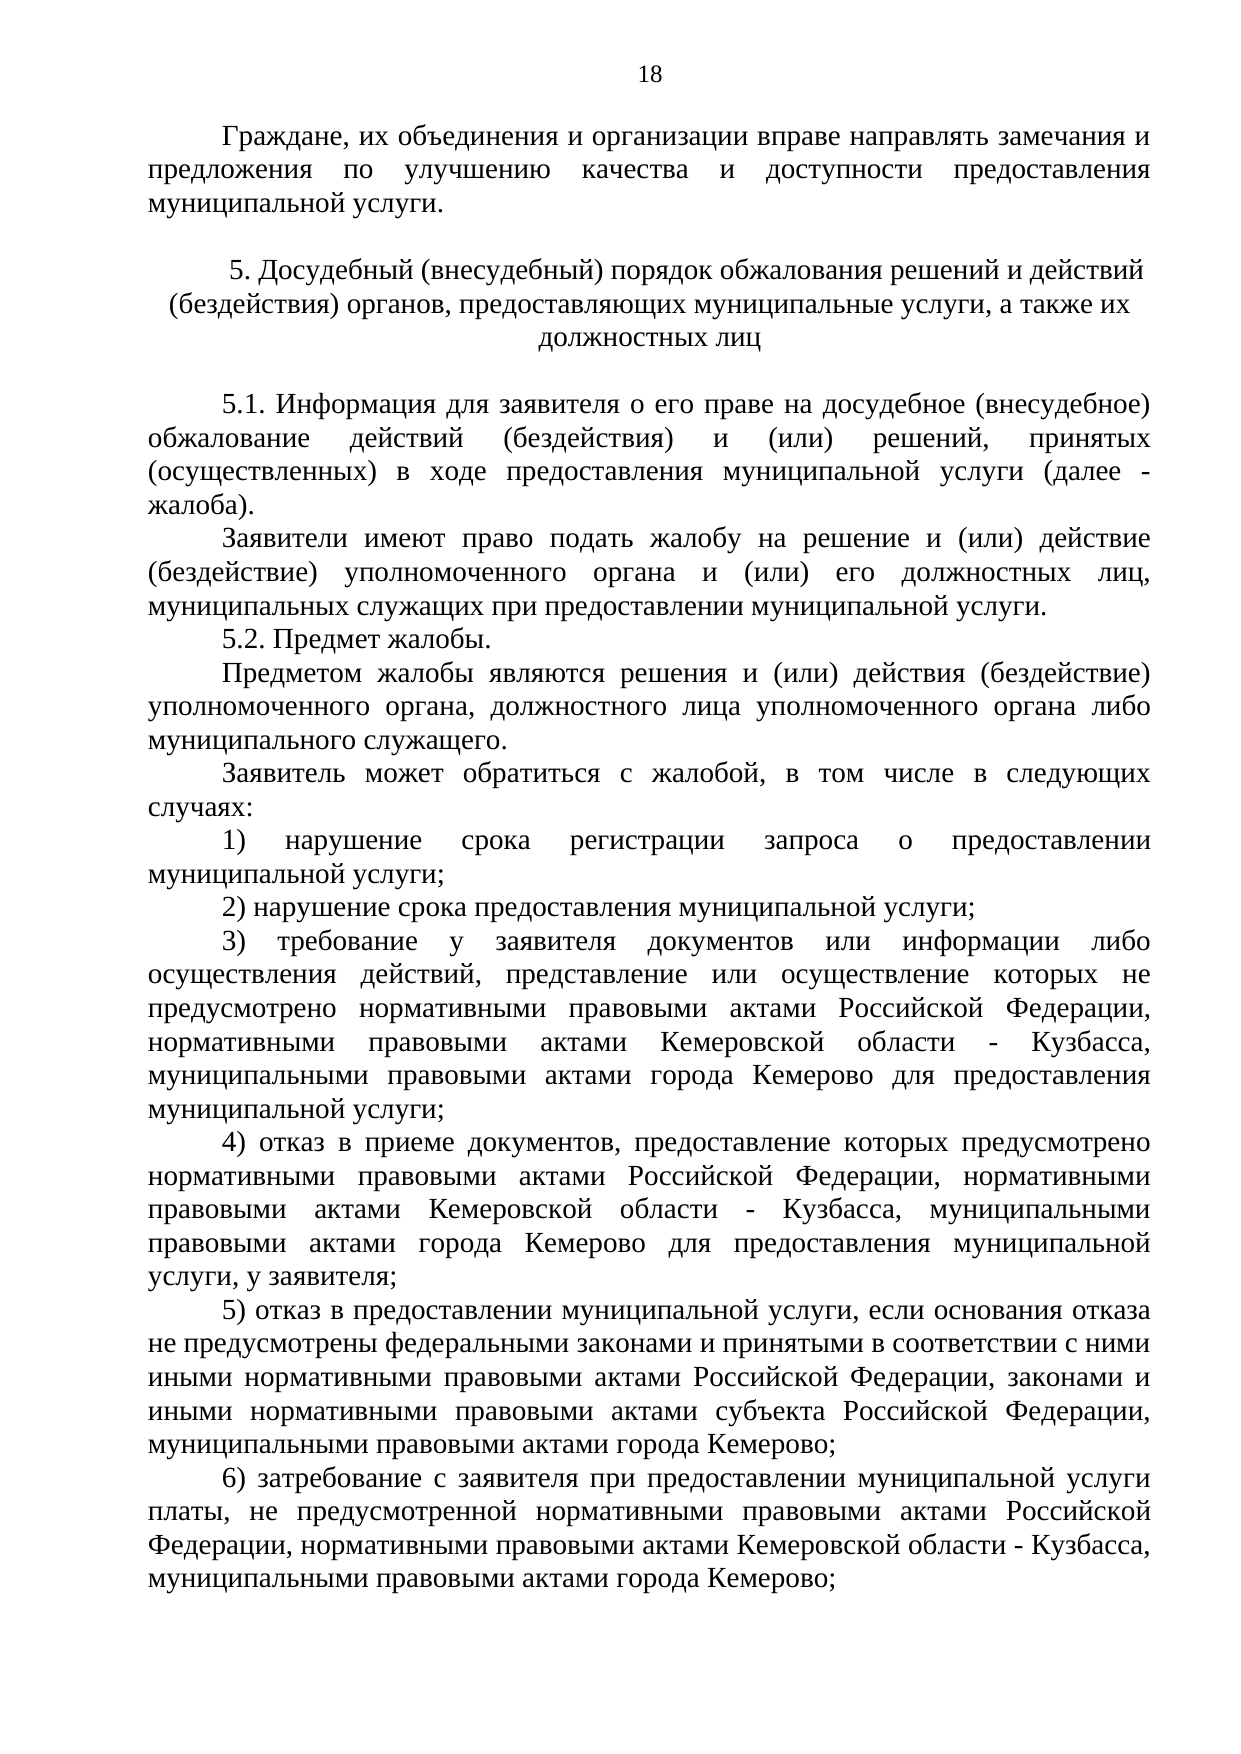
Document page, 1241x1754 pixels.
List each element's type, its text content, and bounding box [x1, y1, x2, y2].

text Граждане, их объединения и организации вправе направлять замечания и предложения по улучшению качества и доступности предоставления муниципальной услуги. [148, 118, 1152, 219]
text 4) отказ в приеме документов, предоставление которых предусмотрено нормативными правовыми актами Российской Федерации, нормативными правовыми актами Кемеровской области - Кузбасса, муниципальными правовыми актами города Кемерово для предоставления муниципальной услуги, у заявителя; [148, 1124, 1152, 1292]
text 5.2. Предмет жалобы. [148, 621, 1152, 655]
text Заявители имеют право подать жалобу на решение и (или) действие (бездействие) уполномоченного органа и (или) его должностных лиц, муниципальных служащих при предоставлении муниципальной услуги. [148, 521, 1152, 621]
text 5) отказ в предоставлении муниципальной услуги, если основания отказа не предусмотрены федеральными законами и принятыми в соответствии с ними иными нормативными правовыми актами Российской Федерации, законами и иными нормативными правовыми актами субъекта Российской Федерации, муниципальными правовыми актами города Кемерово; [148, 1292, 1152, 1460]
text 5.1. Информация для заявителя о его праве на досудебное (внесудебное) обжалование действий (бездействия) и (или) решений, принятых (осуществленных) в ходе предоставления муниципальной услуги (далее - жалоба). [148, 386, 1152, 521]
text 2) нарушение срока предоставления муниципальной услуги; [148, 889, 1152, 923]
text Предметом жалобы являются решения и (или) действия (бездействие) уполномоченного органа, должностного лица уполномоченного органа либо муниципального служащего. [148, 655, 1152, 755]
text 1) нарушение срока регистрации запроса о предоставлении муниципальной услуги; [148, 822, 1152, 889]
text 3) требование у заявителя документов или информации либо осуществления действий, представление или осуществление которых не предусмотрено нормативными правовыми актами Российской Федерации, нормативными правовыми актами Кемеровской области - Кузбасса, муниципальными правовыми актами города Кемерово для предоставления муниципальной услуги; [148, 923, 1152, 1124]
text 5. Досудебный (внесудебный) порядок обжалования решений и действий (бездействия) органов, предоставляющих муниципальные услуги, а также их должностных лиц [148, 252, 1152, 353]
text 6) затребование с заявителя при предоставлении муниципальной услуги платы, не предусмотренной нормативными правовыми актами Российской Федерации, нормативными правовыми актами Кемеровской области - Кузбасса, муниципальными правовыми актами города Кемерово; [148, 1460, 1152, 1594]
text Заявитель может обратиться с жалобой, в том числе в следующих случаях: [148, 755, 1152, 822]
